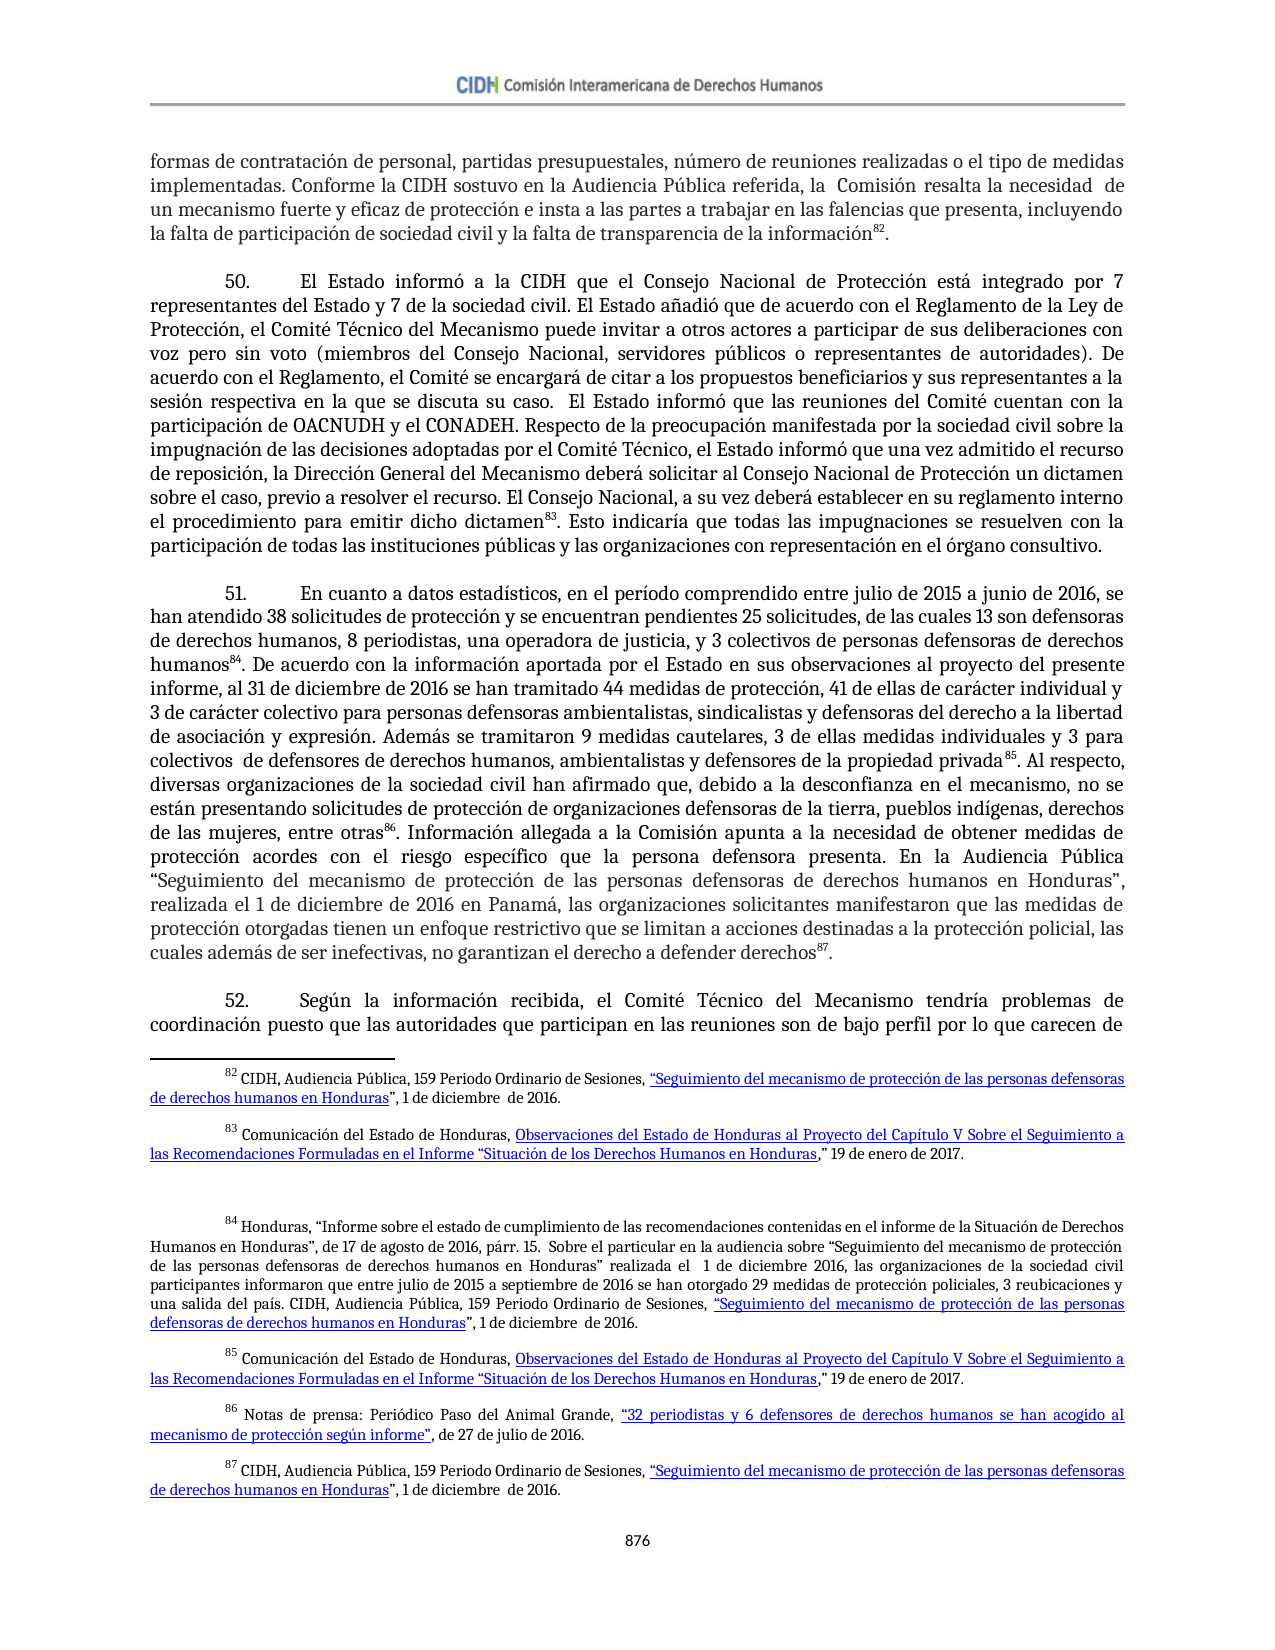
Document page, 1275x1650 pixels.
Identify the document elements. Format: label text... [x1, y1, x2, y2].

picture [450, 75, 826, 96]
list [150, 150, 1125, 246]
list El Estado informó a la CIDH que el Consejo Nacional de Protección está integrado por 7 representantes del Estado y 7 de la sociedad civil. El Estado añadió que de acuerdo con el Reglamento de la Ley de Protección, el Comité Técnico del Mecanismo puede invitar a otros actores a participar de sus deliberaciones con voz pero sin voto (miembros del Consejo Nacional, servidores públicos o representantes de autoridades). De acuerdo con el Reglamento, el Comité se encargará de citar a los propuestos beneficiarios y sus representantes a la sesión respectiva en la que se discuta su caso. El Estado informó que las reuniones del Comité cuentan con la participación de OACNUDH y el CONADEH. Respecto de la preocupación manifestada por la sociedad civil sobre la impugnación de las decisiones adoptadas por el Comité Técnico, el Estado informó que una vez admitido el recurso de reposición, la Dirección General del Mecanismo deberá solicitar al Consejo Nacional de Protección un dictamen sobre el caso, previo a resolver el recurso. El Consejo Nacional, a su vez deberá establecer en su reglamento interno el procedimiento para emitir dicho dictamen. Esto indicaría que todas las impugnaciones se resuelven con la participación de todas las instituciones públicas y las organizaciones con representación en el órgano consultivo. [150, 270, 1125, 557]
list En cuanto a datos estadísticos, en el período comprendido entre julio de 2015 a junio de 2016, se han atendido 38 solicitudes de protección y se encuentran pendientes 25 solicitudes, de las cuales 13 son defensoras de derechos humanos, 8 periodistas, una operadora de justicia, y 3 colectivos de personas defensoras de derechos humanos. De acuerdo con la información aportada por el Estado en sus observaciones al proyecto del presente informe, al 31 de diciembre de 2016 se han tramitado 44 medidas de protección, 41 de ellas de carácter individual y 3 de carácter colectivo para personas defensoras ambientalistas, sindicalistas y defensoras del derecho a la libertad de asociación y expresión. Además se tramitaron 9 medidas cautelares, 3 de ellas medidas individuales y 3 para colectivos de defensores de derechos humanos, ambientalistas y defensores de la propiedad privada. Al respecto, diversas organizaciones de la sociedad civil han afirmado que, debido a la desconfianza en el mecanismo, no se están presentando solicitudes de protección de organizaciones defensoras de la tierra, pueblos indígenas, derechos de las mujeres, entre otras. Información allegada a la Comisión apunta a la necesidad de obtener medidas de protección acordes con el riesgo específico que la persona defensora presenta. En la Audiencia Pública “Seguimiento del mecanismo de protección de las personas defensoras de derechos humanos en Honduras”, realizada el 1 de diciembre de 2016 en Panamá, las organizaciones solicitantes manifestaron que las medidas de protección otorgadas tienen un enfoque restrictivo que se limitan a acciones destinadas a la protección policial, las cuales además de ser inefectivas, no garantizan el derecho a defender derechos. [150, 581, 1125, 964]
